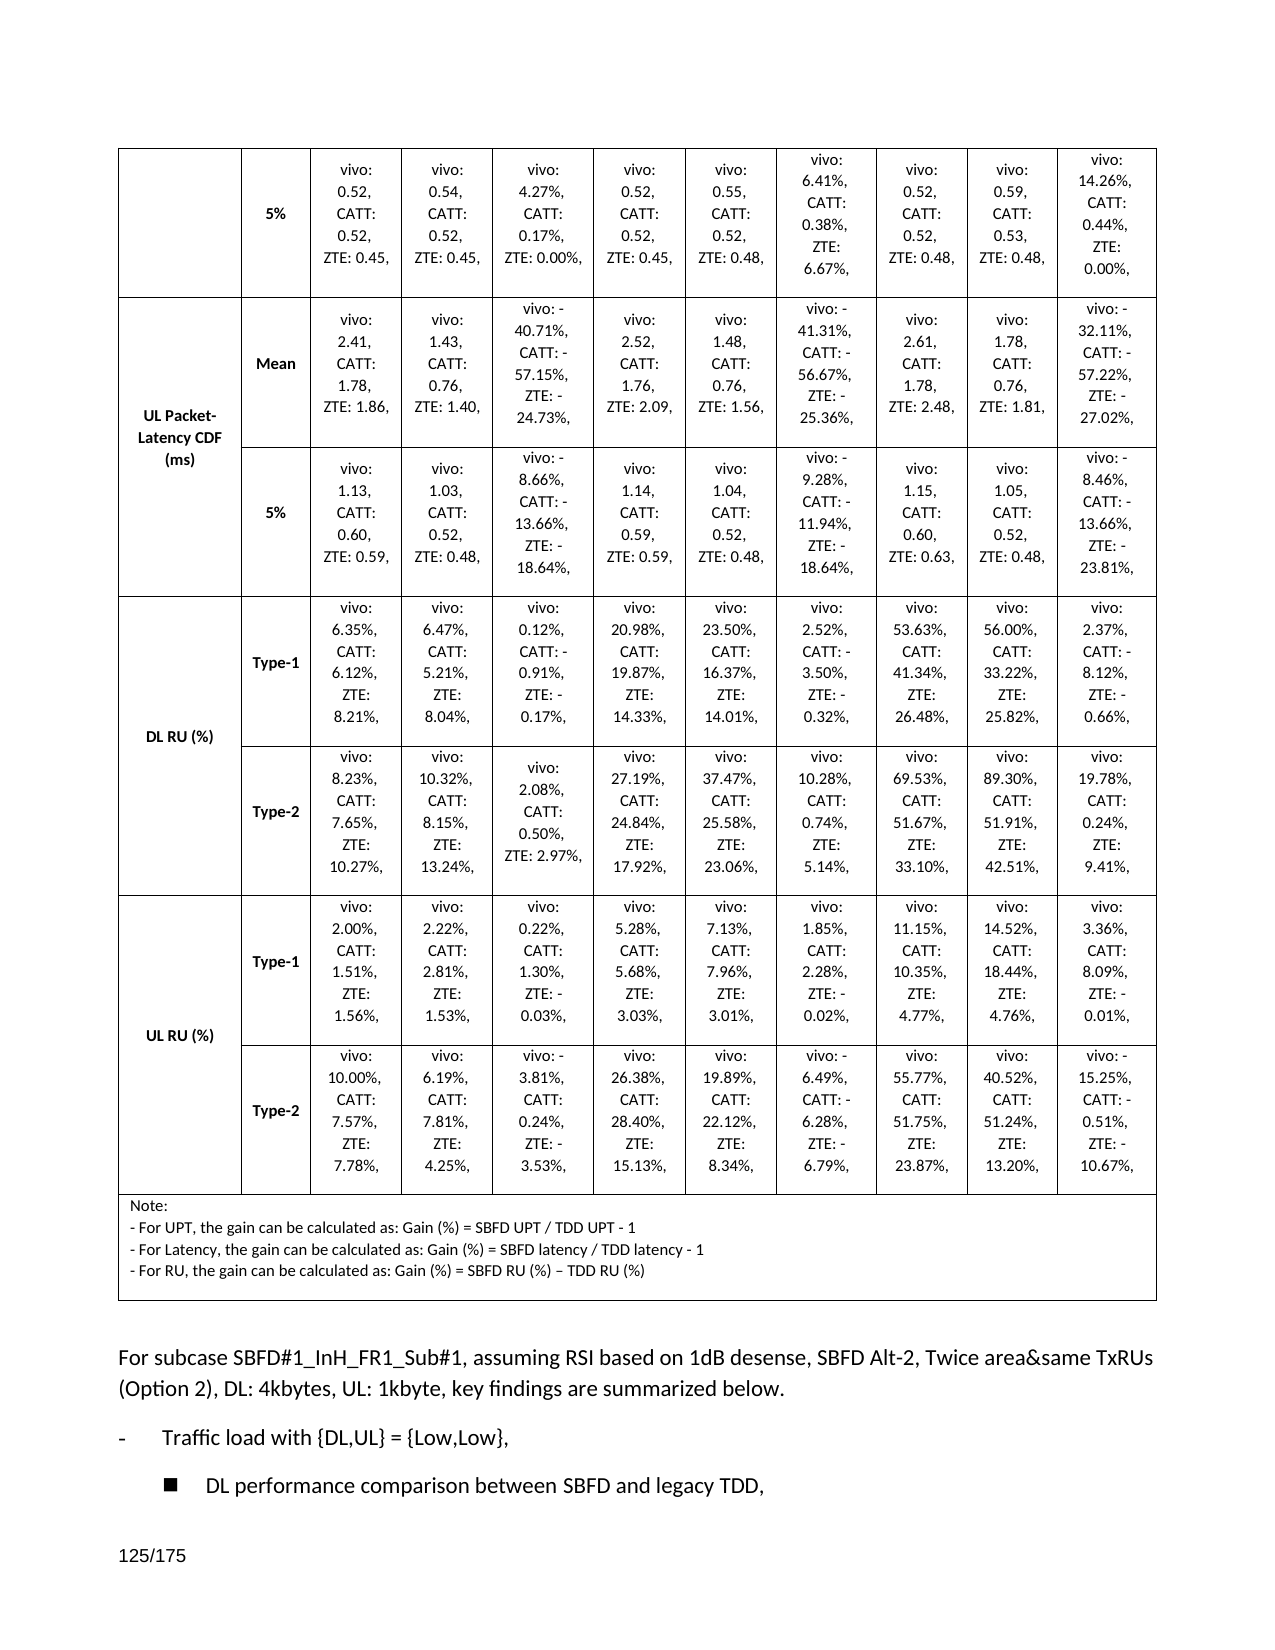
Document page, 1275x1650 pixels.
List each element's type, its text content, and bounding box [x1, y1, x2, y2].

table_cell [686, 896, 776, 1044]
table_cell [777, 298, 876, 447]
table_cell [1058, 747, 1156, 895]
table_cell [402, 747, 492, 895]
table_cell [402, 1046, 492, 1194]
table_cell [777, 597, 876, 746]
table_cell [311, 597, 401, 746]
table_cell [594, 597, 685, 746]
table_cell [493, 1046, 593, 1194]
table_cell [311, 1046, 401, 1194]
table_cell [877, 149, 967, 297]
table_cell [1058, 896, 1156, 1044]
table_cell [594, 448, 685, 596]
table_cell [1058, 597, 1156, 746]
list Traffic load with {DL,UL} = {Low,Low}, [118, 1423, 1157, 1451]
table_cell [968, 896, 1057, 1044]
text For subcase SBFD#1_InH_FR1_Sub#1, assuming RSI based on 1dB desense, SBFD Alt-2, Twice area&same TxRUs (Option 2), DL: 4kbytes, UL: 1kbyte, key findings are summarized below. [118, 1343, 1157, 1402]
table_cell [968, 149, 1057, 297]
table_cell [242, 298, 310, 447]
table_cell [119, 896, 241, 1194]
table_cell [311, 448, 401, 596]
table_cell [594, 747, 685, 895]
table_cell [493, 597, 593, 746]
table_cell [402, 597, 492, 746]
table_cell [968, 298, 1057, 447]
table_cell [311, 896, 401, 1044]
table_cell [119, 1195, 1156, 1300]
list DL performance comparison between SBFD and legacy TDD, [162, 1472, 1157, 1500]
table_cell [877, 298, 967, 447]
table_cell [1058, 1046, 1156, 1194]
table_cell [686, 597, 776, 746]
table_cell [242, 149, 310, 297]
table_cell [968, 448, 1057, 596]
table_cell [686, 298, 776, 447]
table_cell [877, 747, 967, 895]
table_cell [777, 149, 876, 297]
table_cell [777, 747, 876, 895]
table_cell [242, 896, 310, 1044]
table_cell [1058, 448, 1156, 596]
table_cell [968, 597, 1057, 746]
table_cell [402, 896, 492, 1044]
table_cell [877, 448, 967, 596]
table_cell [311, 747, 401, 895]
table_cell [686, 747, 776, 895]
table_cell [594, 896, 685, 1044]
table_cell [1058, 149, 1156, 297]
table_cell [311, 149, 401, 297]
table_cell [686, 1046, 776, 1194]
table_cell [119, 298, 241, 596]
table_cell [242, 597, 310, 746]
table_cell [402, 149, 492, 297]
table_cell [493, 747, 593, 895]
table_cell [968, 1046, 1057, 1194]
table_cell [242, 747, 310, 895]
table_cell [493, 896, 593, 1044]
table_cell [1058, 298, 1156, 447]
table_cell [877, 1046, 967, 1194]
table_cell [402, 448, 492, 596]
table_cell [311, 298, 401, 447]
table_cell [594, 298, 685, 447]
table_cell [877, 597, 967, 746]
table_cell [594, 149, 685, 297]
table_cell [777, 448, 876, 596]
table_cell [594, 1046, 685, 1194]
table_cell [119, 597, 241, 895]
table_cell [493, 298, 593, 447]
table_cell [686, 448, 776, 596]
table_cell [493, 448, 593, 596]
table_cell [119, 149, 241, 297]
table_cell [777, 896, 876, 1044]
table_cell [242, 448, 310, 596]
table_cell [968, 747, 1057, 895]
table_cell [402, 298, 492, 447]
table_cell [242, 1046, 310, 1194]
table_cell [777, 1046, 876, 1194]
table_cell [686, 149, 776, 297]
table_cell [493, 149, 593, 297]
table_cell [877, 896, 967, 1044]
